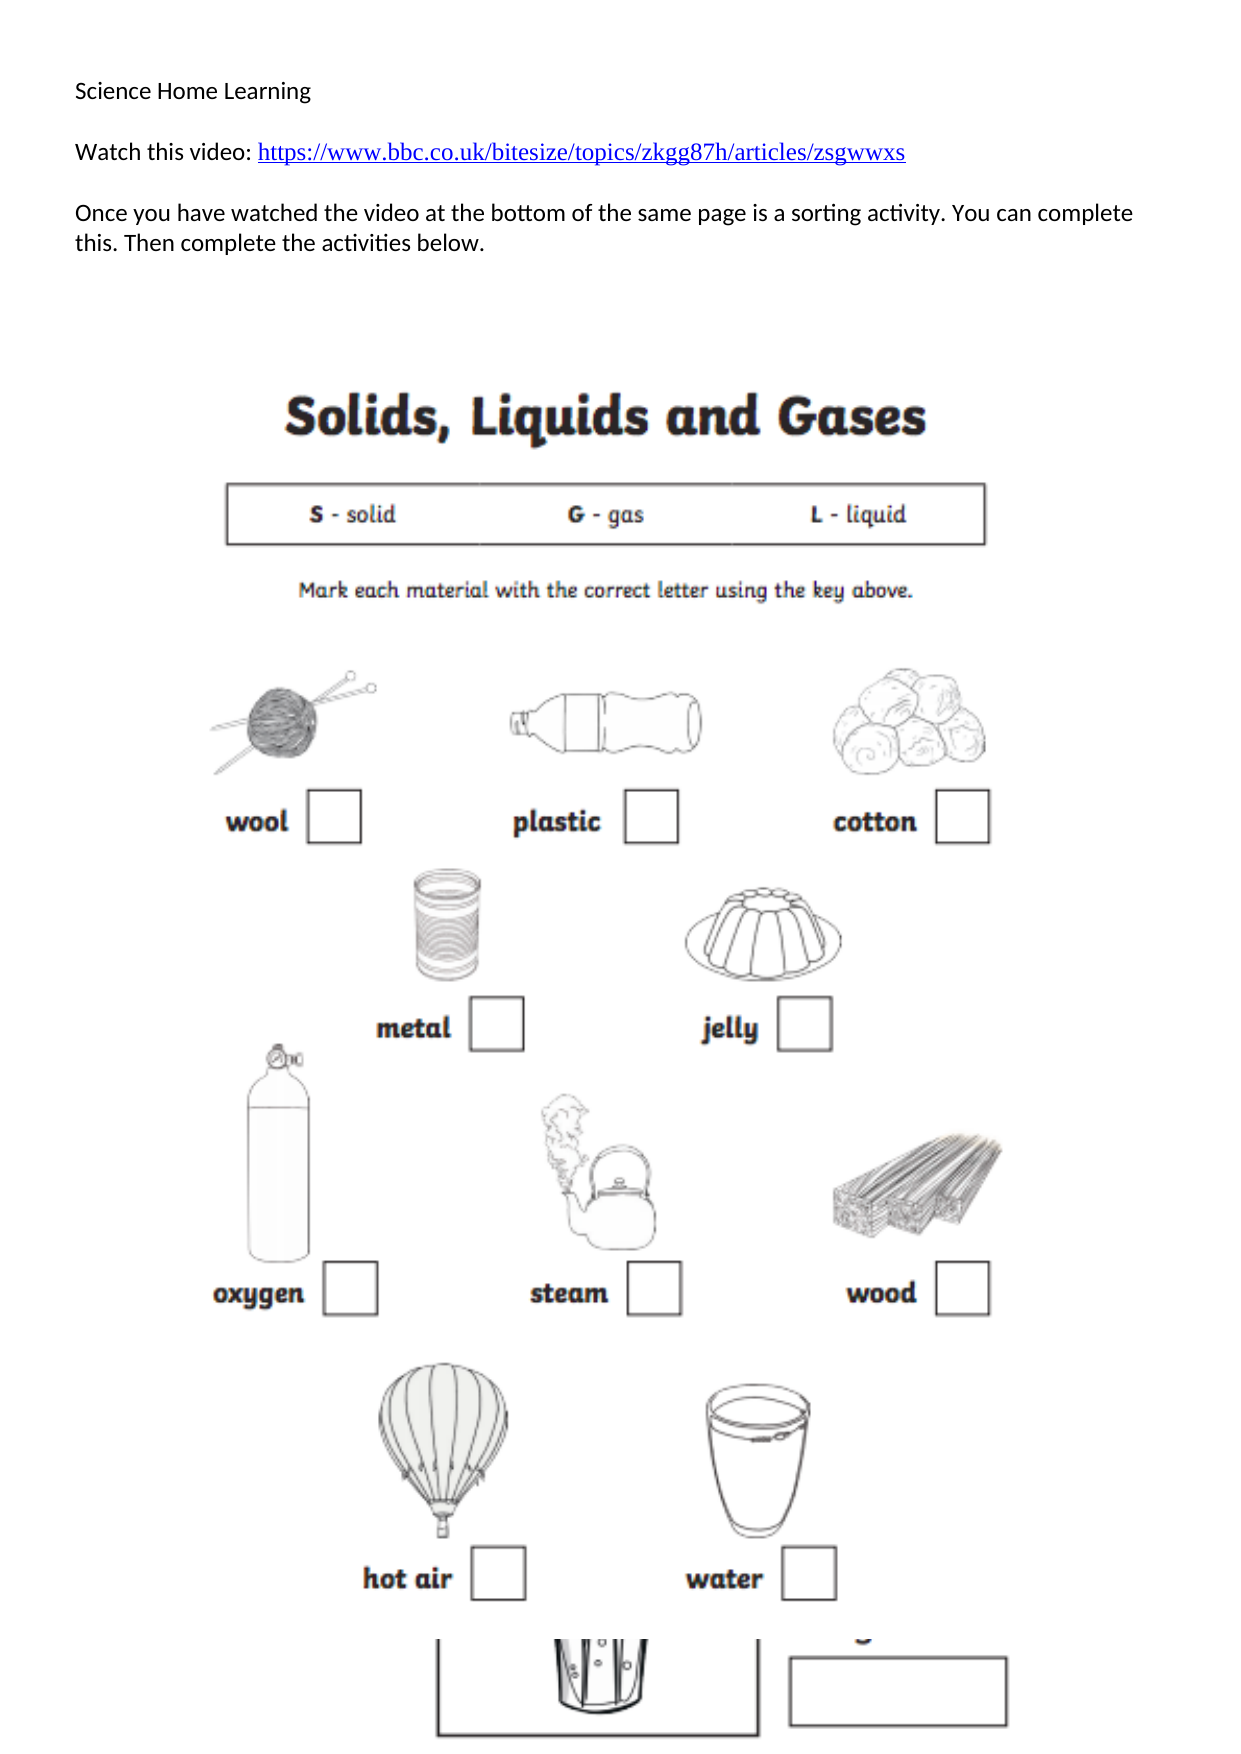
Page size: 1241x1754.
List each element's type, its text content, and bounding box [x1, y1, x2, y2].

text Science Home Learning [75, 75, 1165, 106]
text Once you have watched the video at the bottom of the same page is a sorting activity. You can complete this. Then complete the activities below. [75, 197, 1165, 258]
text Watch this video: https://www.bbc.co.uk/bitesize/topics/zkgg87h/articles/zsgwwxs [75, 136, 1165, 167]
picture [133, 357, 1055, 1752]
